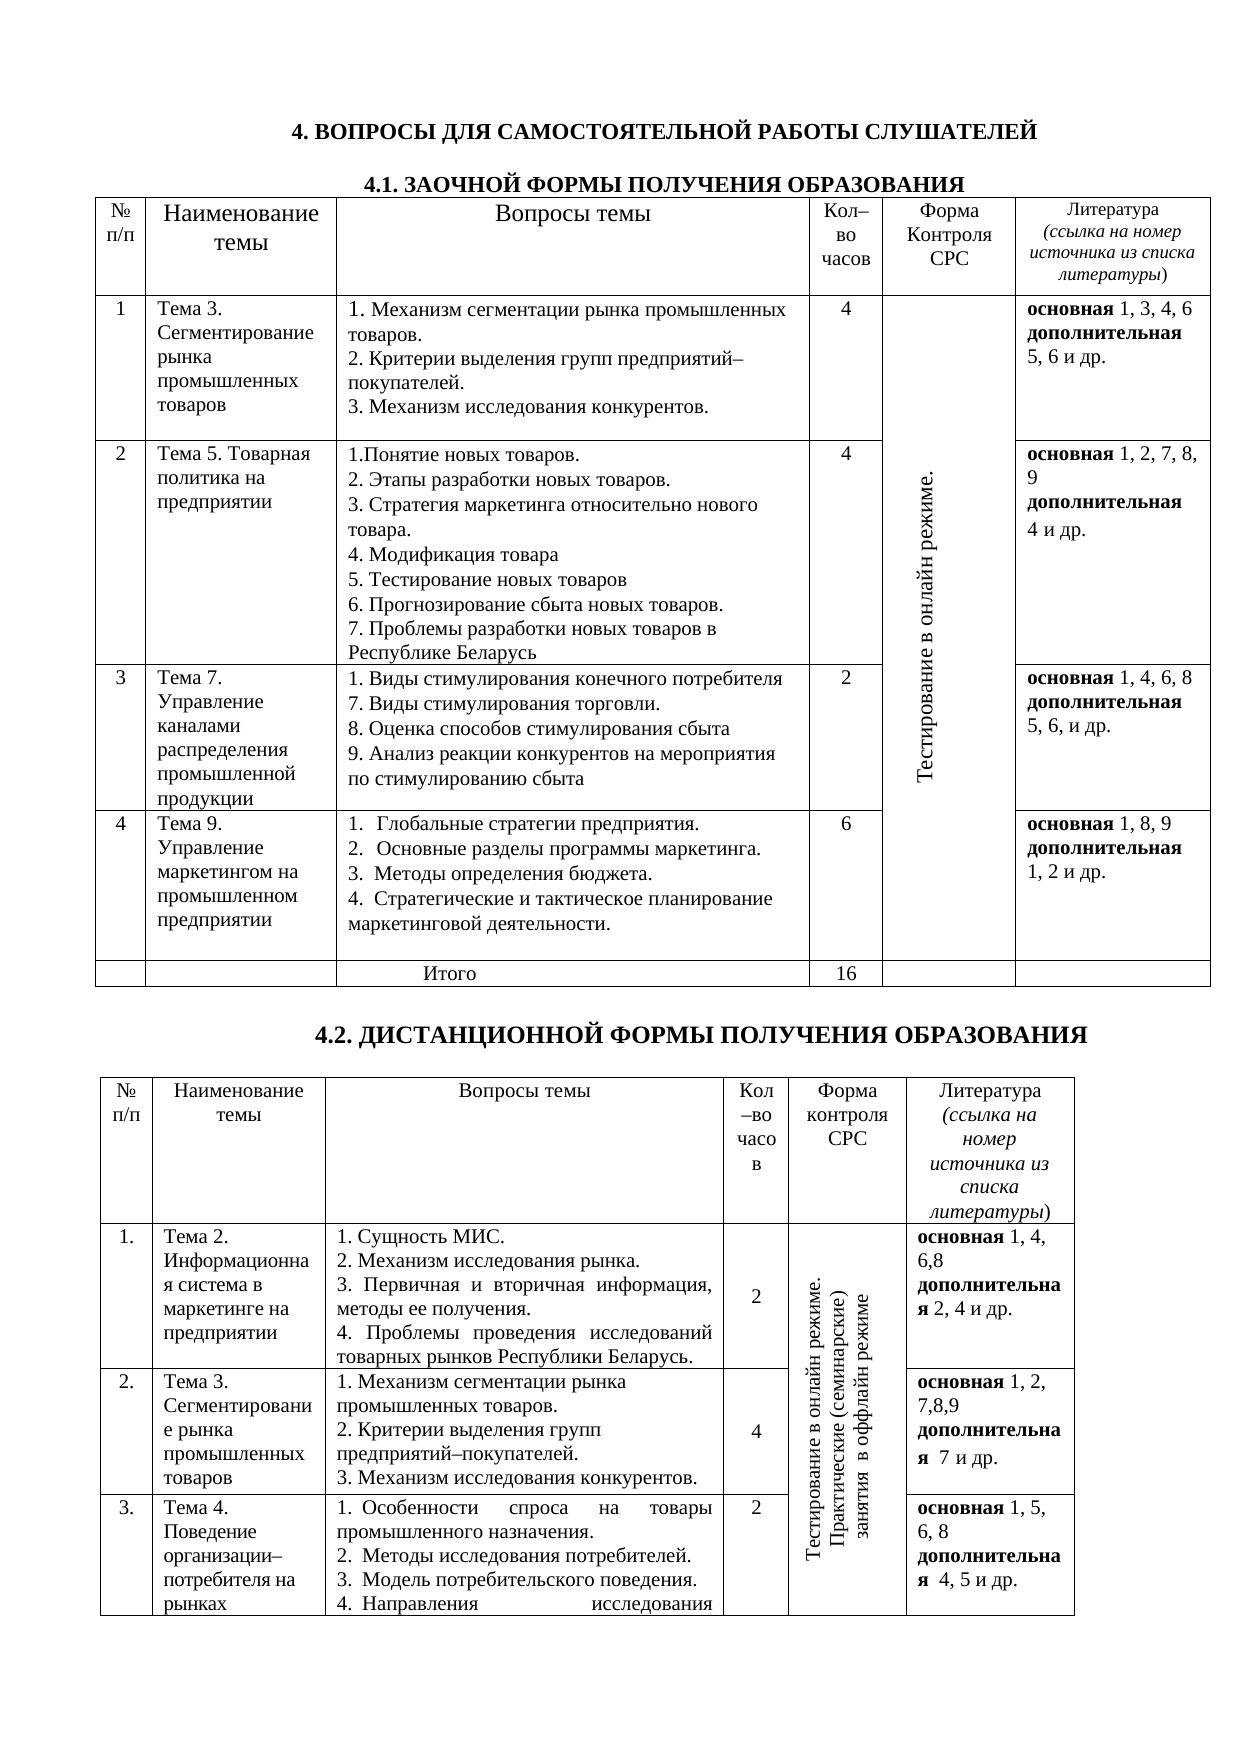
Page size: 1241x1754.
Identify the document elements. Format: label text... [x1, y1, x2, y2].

table_cell [883, 961, 1015, 986]
table_cell 3. [101, 1495, 152, 1615]
table_cell основная 1, 2, 7,8,9 дополнительная 7 и др. [907, 1369, 1074, 1494]
table_cell [96, 961, 145, 986]
table_cell основная 1, 4, 6,8 дополнительная 2, 4 и др. [907, 1224, 1074, 1368]
table_cell Тестирование в онлайн режиме. [883, 296, 1015, 959]
table_cell 1. Виды стимулирования конечного потребителя 7. Виды стимулирования торговли. 8. Оценка способов стимулирования сбыта 9. Анализ реакции конкурентов на мероприятия по стимулированию сбыта [337, 665, 809, 809]
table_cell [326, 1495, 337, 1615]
table_cell Тема 5. Товарная политика на предприятии [146, 441, 336, 664]
table_cell основная 1, 8, 9 дополнительная 1, 2 и др. [1016, 811, 1210, 959]
table_cell 3 [96, 665, 145, 809]
table_cell основная 1, 3, 4, 6 дополнительная 5, 6 и др. [1016, 296, 1210, 440]
table_cell 1. Механизм сегментации рынка промышленных товаров. 2. Критерии выделения групп предприятий–покупателей. 3. Механизм исследования конкурентов. [337, 296, 809, 440]
text 4.1. ЗАОЧНОЙ ФОРМЫ ПОЛУЧЕНИЯ ОБРАЗОВАНИЯ [177, 171, 1152, 197]
text 4. ВОПРОСЫ ДЛЯ САМОСТОЯТЕЛЬНОЙ РАБОТЫ СЛУШАТЕЛЕЙ [177, 118, 1152, 144]
table_header Литература (ссылка на номер источника из списка литературы) [1016, 198, 1210, 294]
table_header Вопросы темы [326, 1078, 723, 1223]
table_cell 1. Сущность МИС. 2. Механизм исследования рынка. 3. Первичная и вторичная информация, методы ее получения. 4. Проблемы проведения исследований товарных рынков Республики Беларусь. [326, 1224, 723, 1368]
table_cell Тема 3. Сегментирование рынка промышленных товаров [146, 296, 336, 440]
table_header Кол–во часов [810, 198, 882, 294]
table_cell Итого [337, 961, 809, 986]
table_header Кол–во часов [724, 1078, 788, 1223]
table_header Форма Контроля СРС [883, 198, 1015, 294]
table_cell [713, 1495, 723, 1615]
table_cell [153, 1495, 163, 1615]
table_cell 2. [101, 1369, 152, 1494]
table_cell 4 [724, 1369, 788, 1494]
table_cell 4 [810, 296, 882, 440]
table_cell Тема 9. Управление маркетингом на промышленном предприятии [146, 811, 336, 959]
table_cell Глобальные стратегии предприятия. Основные разделы программы маркетинга. 3. Методы определения бюджета. 4. Стратегические и тактическое планирование маркетинговой деятельности. [337, 811, 809, 959]
table_header № п/п [101, 1078, 152, 1223]
table_cell 1 [96, 296, 145, 440]
table_cell Тема 3. Сегментирование рынка промышленных товаров [153, 1369, 325, 1494]
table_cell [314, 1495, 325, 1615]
table_cell основная 1, 4, 6, 8 дополнительная 5, 6, и др. [1016, 665, 1210, 809]
table_cell 16 [810, 961, 882, 986]
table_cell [907, 1495, 1074, 1615]
table_cell 1. [101, 1224, 152, 1368]
table_cell Тема 2. Информационная система в маркетинге на предприятии [153, 1224, 325, 1368]
table_cell 2 [96, 441, 145, 664]
table_cell [146, 961, 336, 986]
text 4.2. ДИСТАНЦИОННОЙ ФОРМЫ ПОЛУЧЕНИЯ ОБРАЗОВАНИЯ [177, 1020, 1152, 1048]
table_cell 2 [810, 665, 882, 809]
table_cell 2 [724, 1224, 788, 1368]
table_cell Тема 7. Управление каналами распределения промышленной продукции [146, 665, 336, 809]
table_cell 2 [724, 1495, 788, 1615]
table_header Вопросы темы [337, 198, 809, 294]
table_header Наименование темы [153, 1078, 325, 1223]
table_header Наименование темы [146, 198, 336, 294]
table_cell основная 1, 2, 7, 8, 9 дополнительная 4 и др. [1016, 441, 1210, 664]
table_header № п/п [96, 198, 145, 294]
table_cell 1.Понятие новых товаров. 2. Этапы разработки новых товаров. 3. Стратегия маркетинга относительно нового товара. 4. Модификация товара 5. Тестирование новых товаров 6. Прогнозирование сбыта новых товаров. 7. Проблемы разработки новых товаров в Республике Беларусь [337, 441, 809, 664]
table_cell 1. Механизм сегментации рынка промышленных товаров. 2. Критерии выделения групп предприятий–покупателей. 3. Механизм исследования конкурентов. [326, 1369, 723, 1494]
table_cell 4 [96, 811, 145, 959]
table_header Литература (ссылка на номер источника из списка литературы) [907, 1078, 1074, 1223]
table_cell 6 [810, 811, 882, 959]
table_cell 4 [810, 441, 882, 664]
table_header Форма контроля СРС [789, 1078, 906, 1223]
table_cell Тестирование в онлайн режиме. Практические (семинарские) занятия в оффлайн режиме [789, 1224, 906, 1615]
table_cell [1016, 961, 1210, 986]
